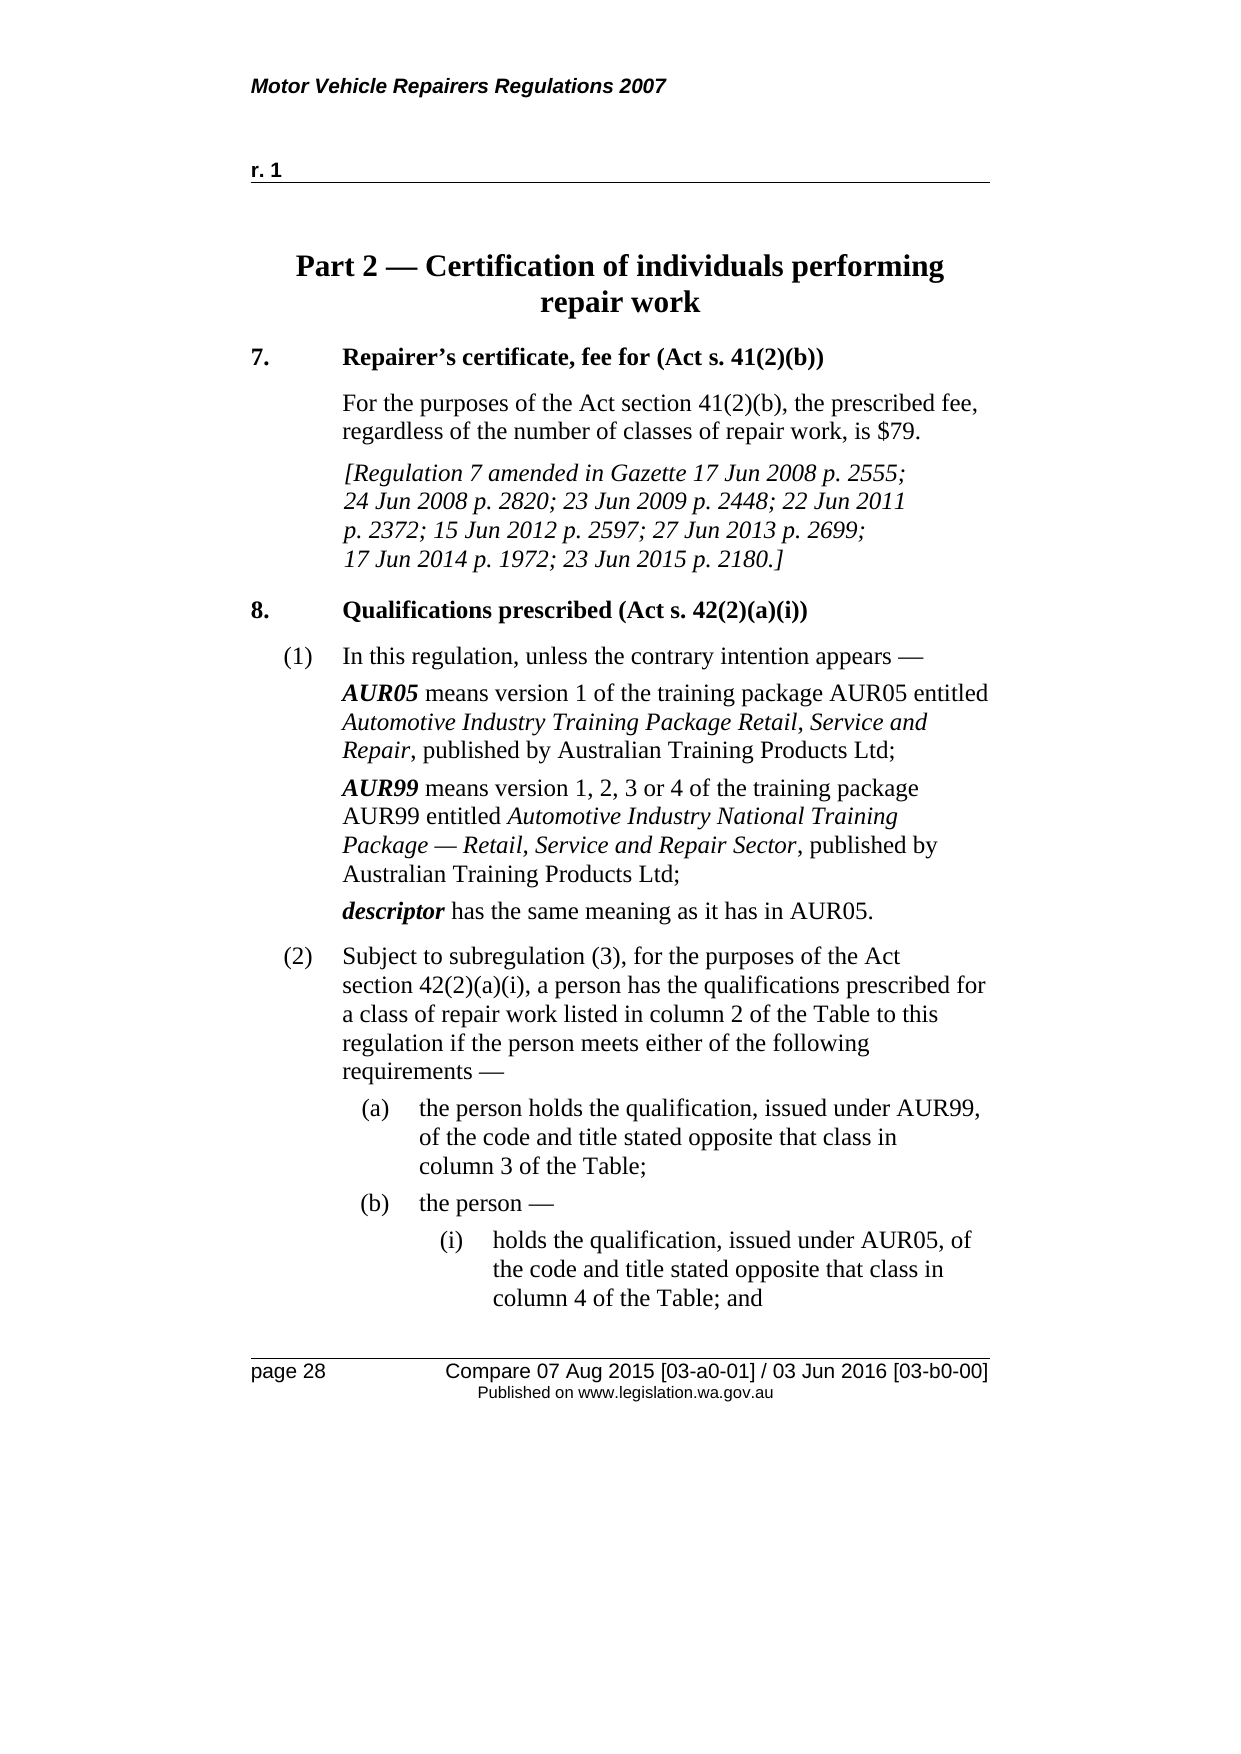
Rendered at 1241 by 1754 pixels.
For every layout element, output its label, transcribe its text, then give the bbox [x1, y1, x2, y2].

text descriptor has the same meaning as it has in AUR05. [251, 896, 990, 925]
text (2) Subject to subregulation (3), for the purposes of the Act section 42(2)(a)(i), a person has the qualifications prescribed for a class of repair work listed in column 2 of the Table to this regulation if the person meets either of the following requirements — [251, 941, 990, 1085]
subtitle Part 2 — Certification of individuals performing repair work [251, 247, 990, 319]
subtitle 8. Qualifications prescribed (Act s. 42(2)(a)(i)) [251, 596, 990, 624]
subtitle 7. Repairer’s certificate, fee for (Act s. 41(2)(b)) [251, 342, 990, 371]
text [Regulation 7 amended in Gazette 17 Jun 2008 p. 2555; 24 Jun 2008 p. 2820; 23 Jun 2009 p. 2448; 22 Jun 2011 p. 2372; 15 Jun 2012 p. 2597; 27 Jun 2013 p. 2699; 17 Jun 2014 p. 1972; 23 Jun 2015 p. 2180.] [251, 458, 990, 573]
text (i) holds the qualification, issued under AUR05, of the code and title stated opposite that class in column 4 of the Table; and [251, 1225, 990, 1311]
text AUR05 means version 1 of the training package AUR05 entitled Automotive Industry Training Package Retail, Service and Repair, published by Australian Training Products Ltd; [251, 678, 990, 764]
text For the purposes of the Act section 41(2)(b), the prescribed fee, regardless of the number of classes of repair work, is $79. [251, 388, 990, 445]
text (1) In this regulation, unless the contrary intention appears — [251, 641, 990, 670]
text AUR99 means version 1, 2, 3 or 4 of the training package AUR99 entitled Automotive Industry National Training Package — Retail, Service and Repair Sector, published by Australian Training Products Ltd; [251, 773, 990, 888]
text (b) the person — [251, 1188, 990, 1217]
text (a) the person holds the qualification, issued under AUR99, of the code and title stated opposite that class in column 3 of the Table; [251, 1093, 990, 1180]
